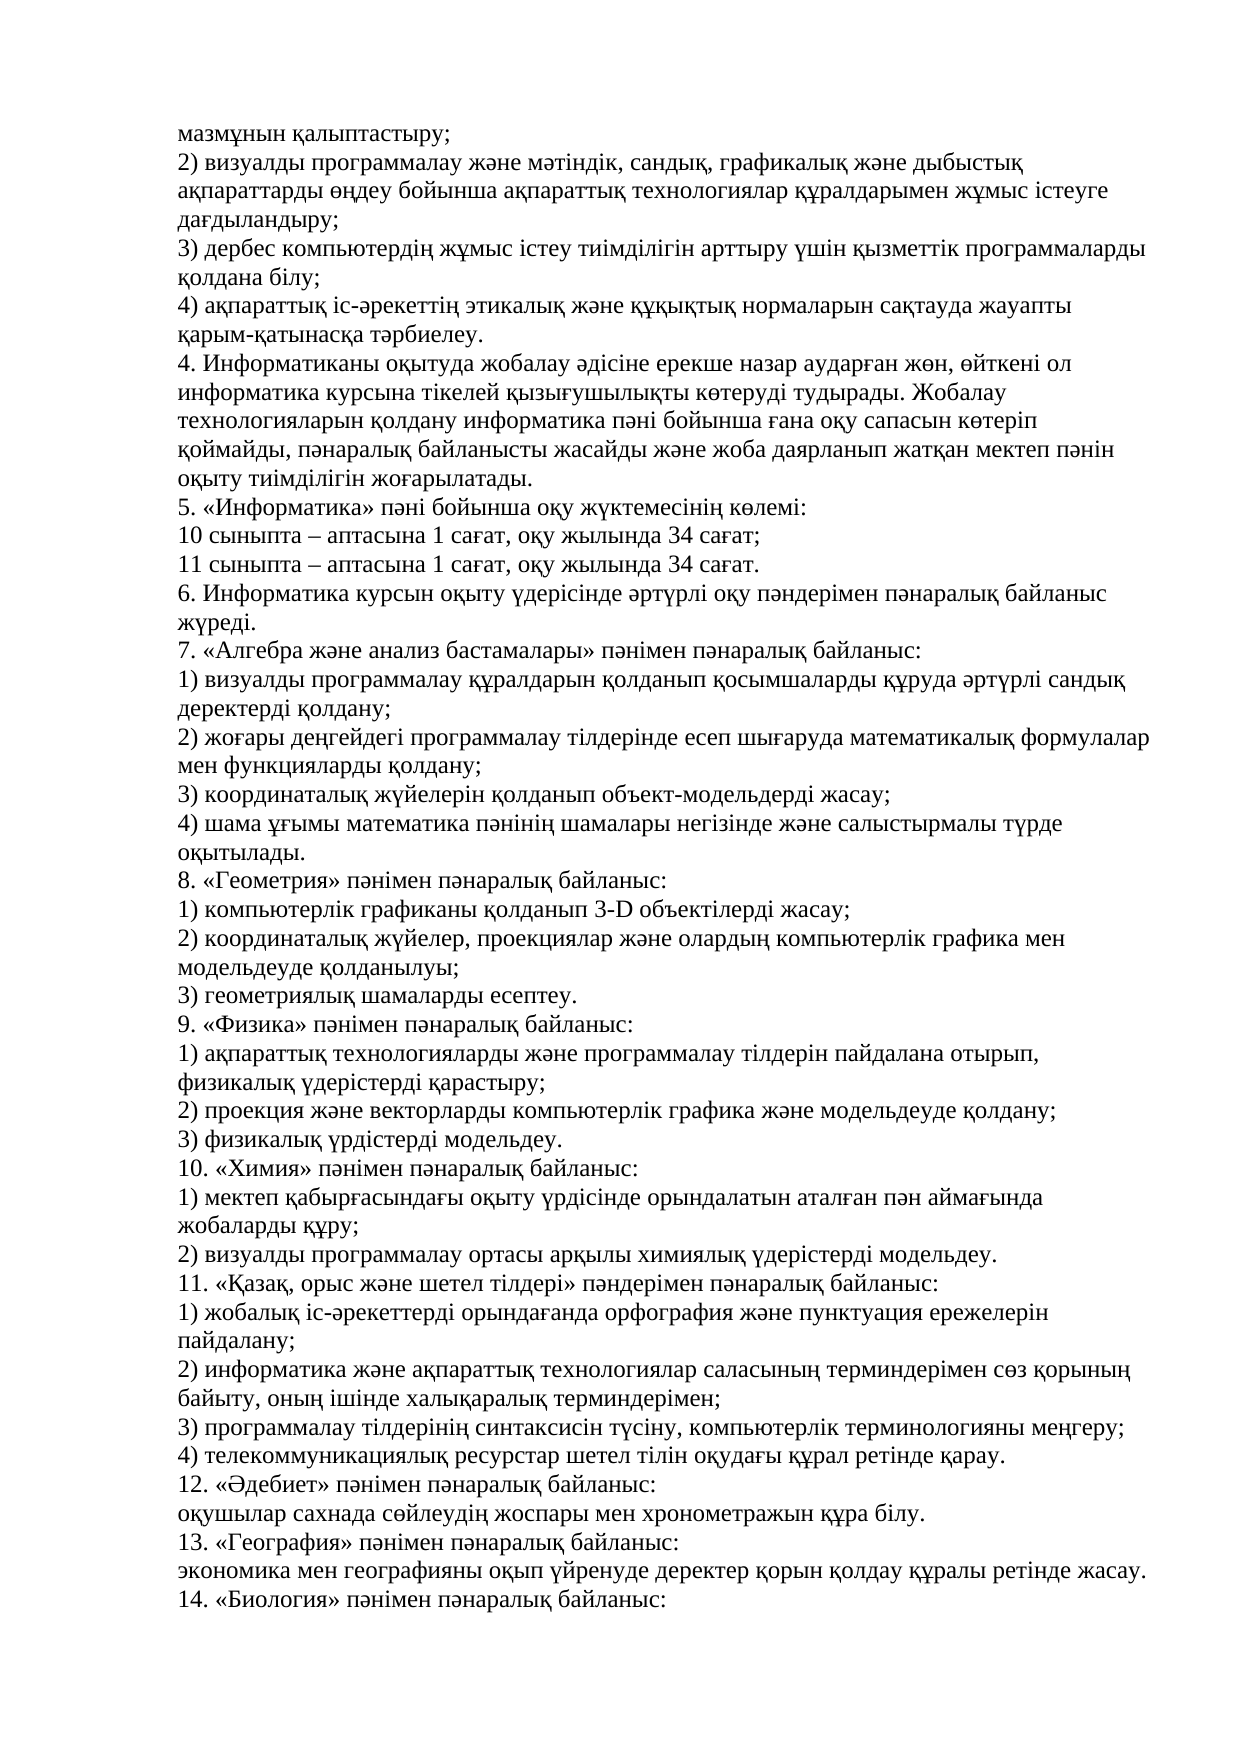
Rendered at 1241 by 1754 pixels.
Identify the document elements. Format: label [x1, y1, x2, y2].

text [177, 118, 1152, 1613]
